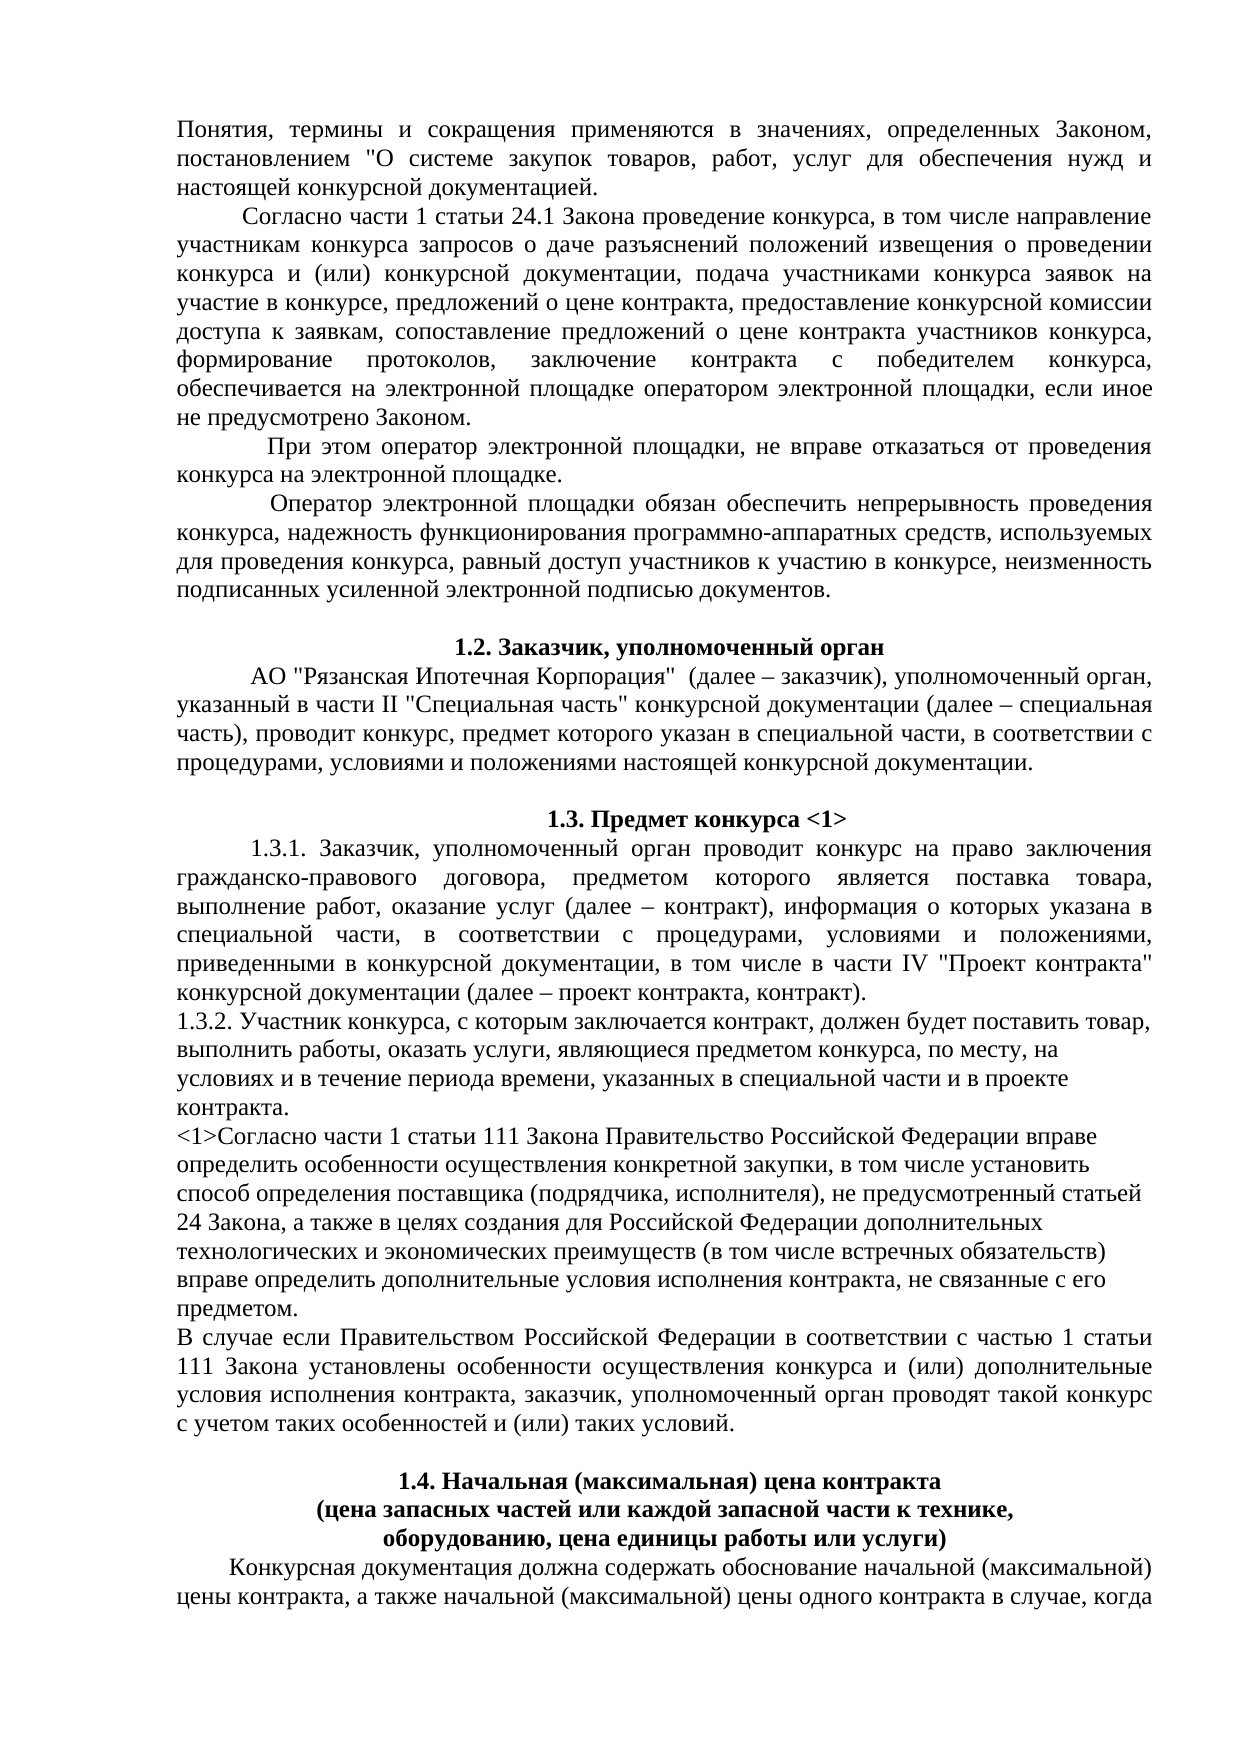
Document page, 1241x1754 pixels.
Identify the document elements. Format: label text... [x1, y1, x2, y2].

text 1.3.1. Заказчик, уполномоченный орган проводит конкурс на право заключения гражданско-правового договора, предметом которого является поставка товара, выполнение работ, оказание услуг (далее – контракт), информация о которых указана в специальной части, в соответствии с процедурами, условиями и положениями, приведенными в конкурсной документации, в том числе в части IV "Проект контракта" конкурсной документации (далее – проект контракта, контракт). [176, 833, 1153, 1006]
text Согласно части 1 статьи 24.1 Закона проведение конкурса, в том числе направление участникам конкурса запросов о даче разъяснений положений извещения о проведении конкурса и (или) конкурсной документации, подача участниками конкурса заявок на участие в конкурсе, предложений о цене контракта, предоставление конкурсной комиссии доступа к заявкам, сопоставление предложений о цене контракта участников конкурса, формирование протоколов, заключение контракта с победителем конкурса, обеспечивается на электронной площадке оператором электронной площадки, если иное не предусмотрено Законом. [176, 201, 1153, 431]
text <1>Согласно части 1 статьи 111 Закона Правительство Российской Федерации вправе определить особенности осуществления конкретной закупки, в том числе установить способ определения поставщика (подрядчика, исполнителя), не предусмотренный статьей 24 Закона, а также в целях создания для Российской Федерации дополнительных технологических и экономических преимуществ (в том числе встречных обязательств) вправе определить дополнительные условия исполнения контракта, не связанные с его предметом. [176, 1121, 1153, 1322]
text В случае если Правительством Российской Федерации в соответствии с частью 1 статьи 111 Закона установлены особенности осуществления конкурса и (или) дополнительные условия исполнения контракта, заказчик, уполномоченный орган проводят такой конкурс с учетом таких особенностей и (или) таких условий. [176, 1322, 1153, 1437]
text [176, 1552, 1153, 1609]
text оборудованию, цена единицы работы или услуги) [176, 1523, 1153, 1552]
text 1.2. Заказчик, уполномоченный орган [324, 632, 1153, 661]
text Оператор электронной площадки обязан обеспечить непрерывность проведения конкурса, надежность функционирования программно-аппаратных средств, используемых для проведения конкурса, равный доступ участников к участию в конкурсе, неизменность подписанных усиленной электронной подписью документов. [176, 488, 1153, 603]
text (цена запасных частей или каждой запасной части к технике, [176, 1494, 1153, 1523]
text АО "Рязанская Ипотечная Корпорация" (далее – заказчик), уполномоченный орган, указанный в части II "Специальная часть" конкурсной документации (далее – специальная часть), проводит конкурс, предмет которого указан в специальной части, в соответствии с процедурами, условиями и положениями настоящей конкурсной документации. [176, 661, 1153, 776]
text 1.3. Предмет конкурса <1> [472, 804, 1153, 833]
text 1.4. Начальная (максимальная) цена контракта [324, 1466, 1153, 1494]
text 1.3.2. Участник конкурса, с которым заключается контракт, должен будет поставить товар, выполнить работы, оказать услуги, являющиеся предметом конкурса, по месту, на условиях и в течение периода времени, указанных в специальной части и в проекте контракта. [176, 1006, 1153, 1121]
text Понятия, термины и сокращения применяются в значениях, определенных Законом, постановлением "О системе закупок товаров, работ, услуг для обеспечения нужд и настоящей конкурсной документацией. [176, 114, 1153, 201]
text При этом оператор электронной площадки, не вправе отказаться от проведения конкурса на электронной площадке. [176, 431, 1153, 488]
